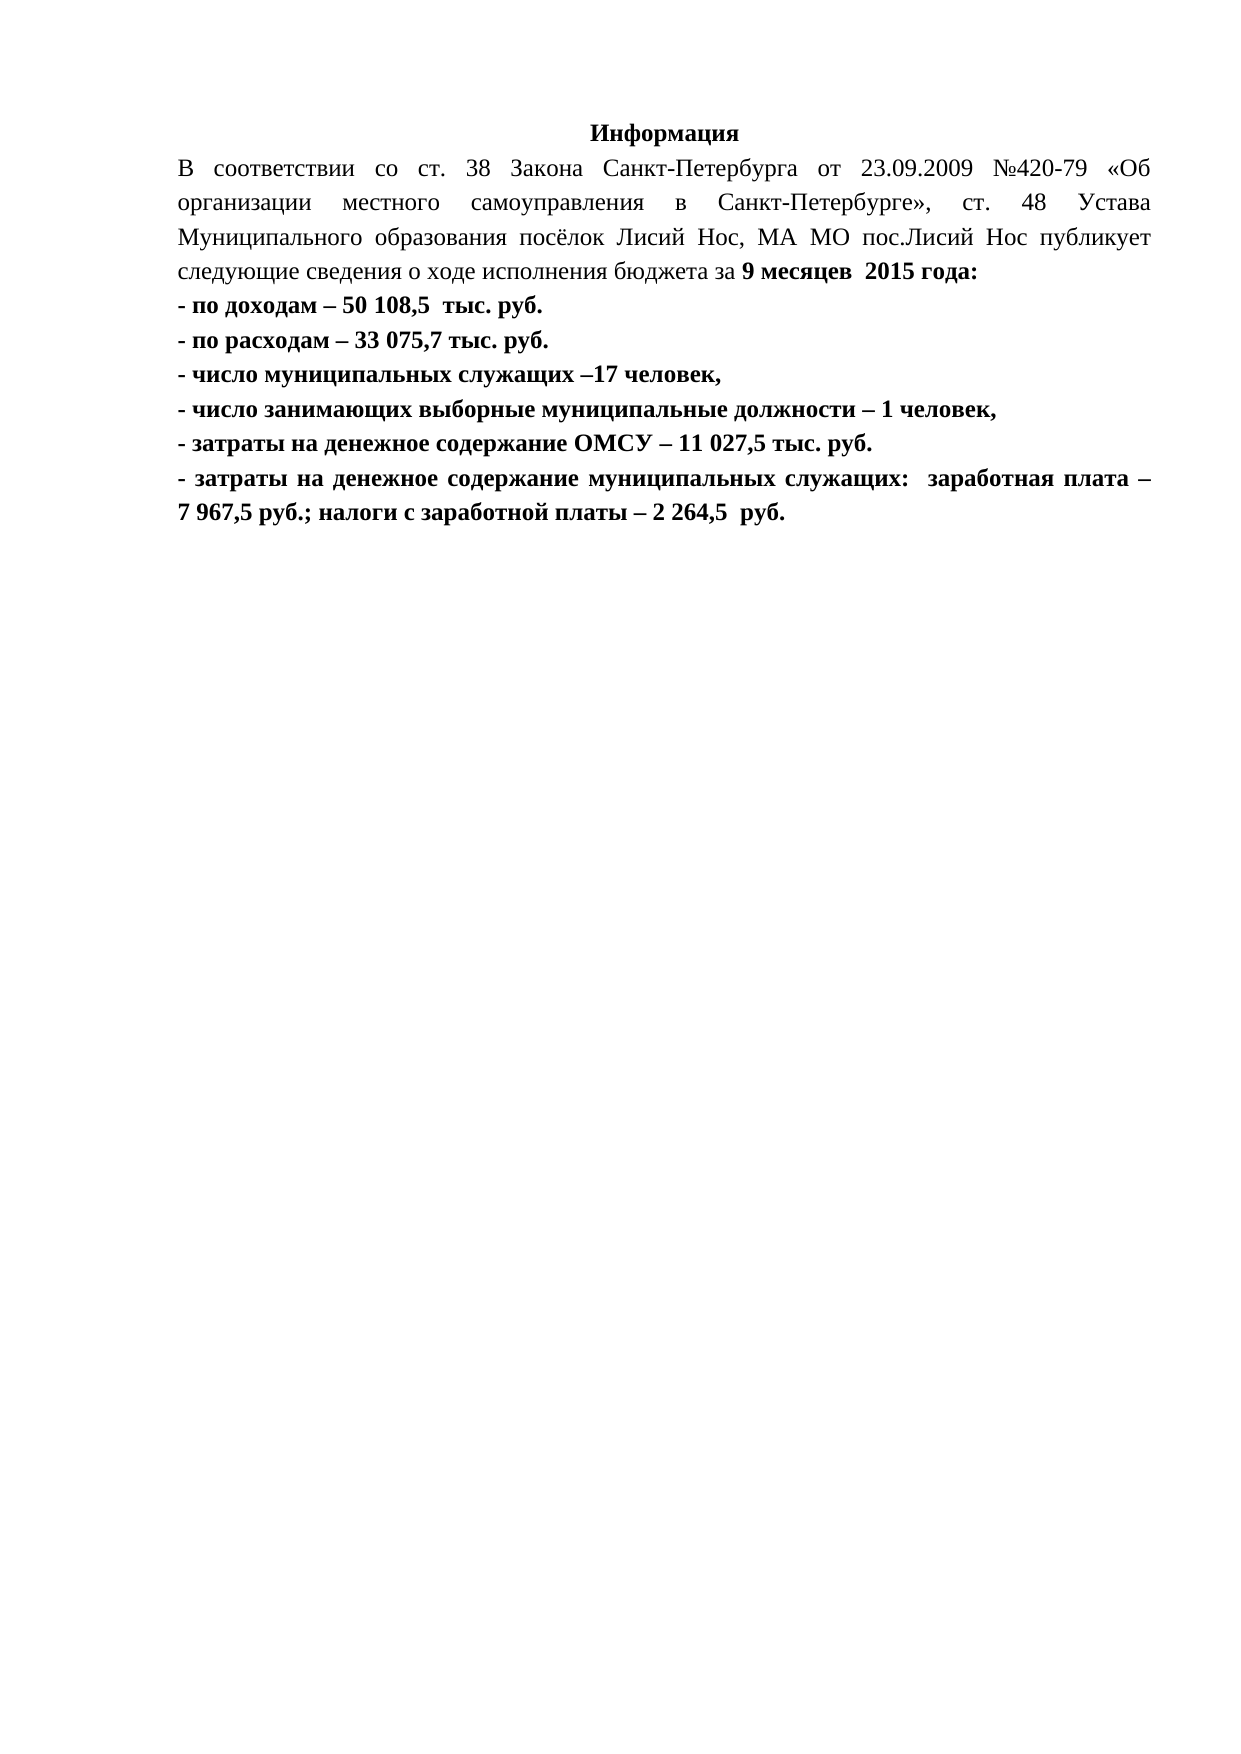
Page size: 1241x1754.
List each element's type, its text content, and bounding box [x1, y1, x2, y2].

text - затраты на денежное содержание ОМСУ – 11 027,5 тыс. руб. [177, 428, 1152, 457]
text В соответствии со ст. 38 Закона Санкт-Петербурга от 23.09.2009 №420-79 «Об организации местного самоуправления в Санкт-Петербурге», ст. 48 Устава Муниципального образования посёлок Лисий Нос, МА МО пос.Лисий Нос публикует следующие сведения о ходе исполнения бюджета за 9 месяцев 2015 года: [177, 153, 1152, 285]
text - затраты на денежное содержание муниципальных служащих: заработная плата – 7 967,5 руб.; налоги с заработной платы – 2 264,5 руб. [177, 463, 1152, 526]
text - число муниципальных служащих –17 человек, [177, 359, 1152, 388]
text - по расходам – 33 075,7 тыс. руб. [177, 325, 1152, 354]
text Информация [177, 118, 1152, 147]
text - число занимающих выборные муниципальные должности – 1 человек, [177, 394, 1152, 423]
text - по доходам – 50 108,5 тыс. руб. [177, 291, 1152, 319]
